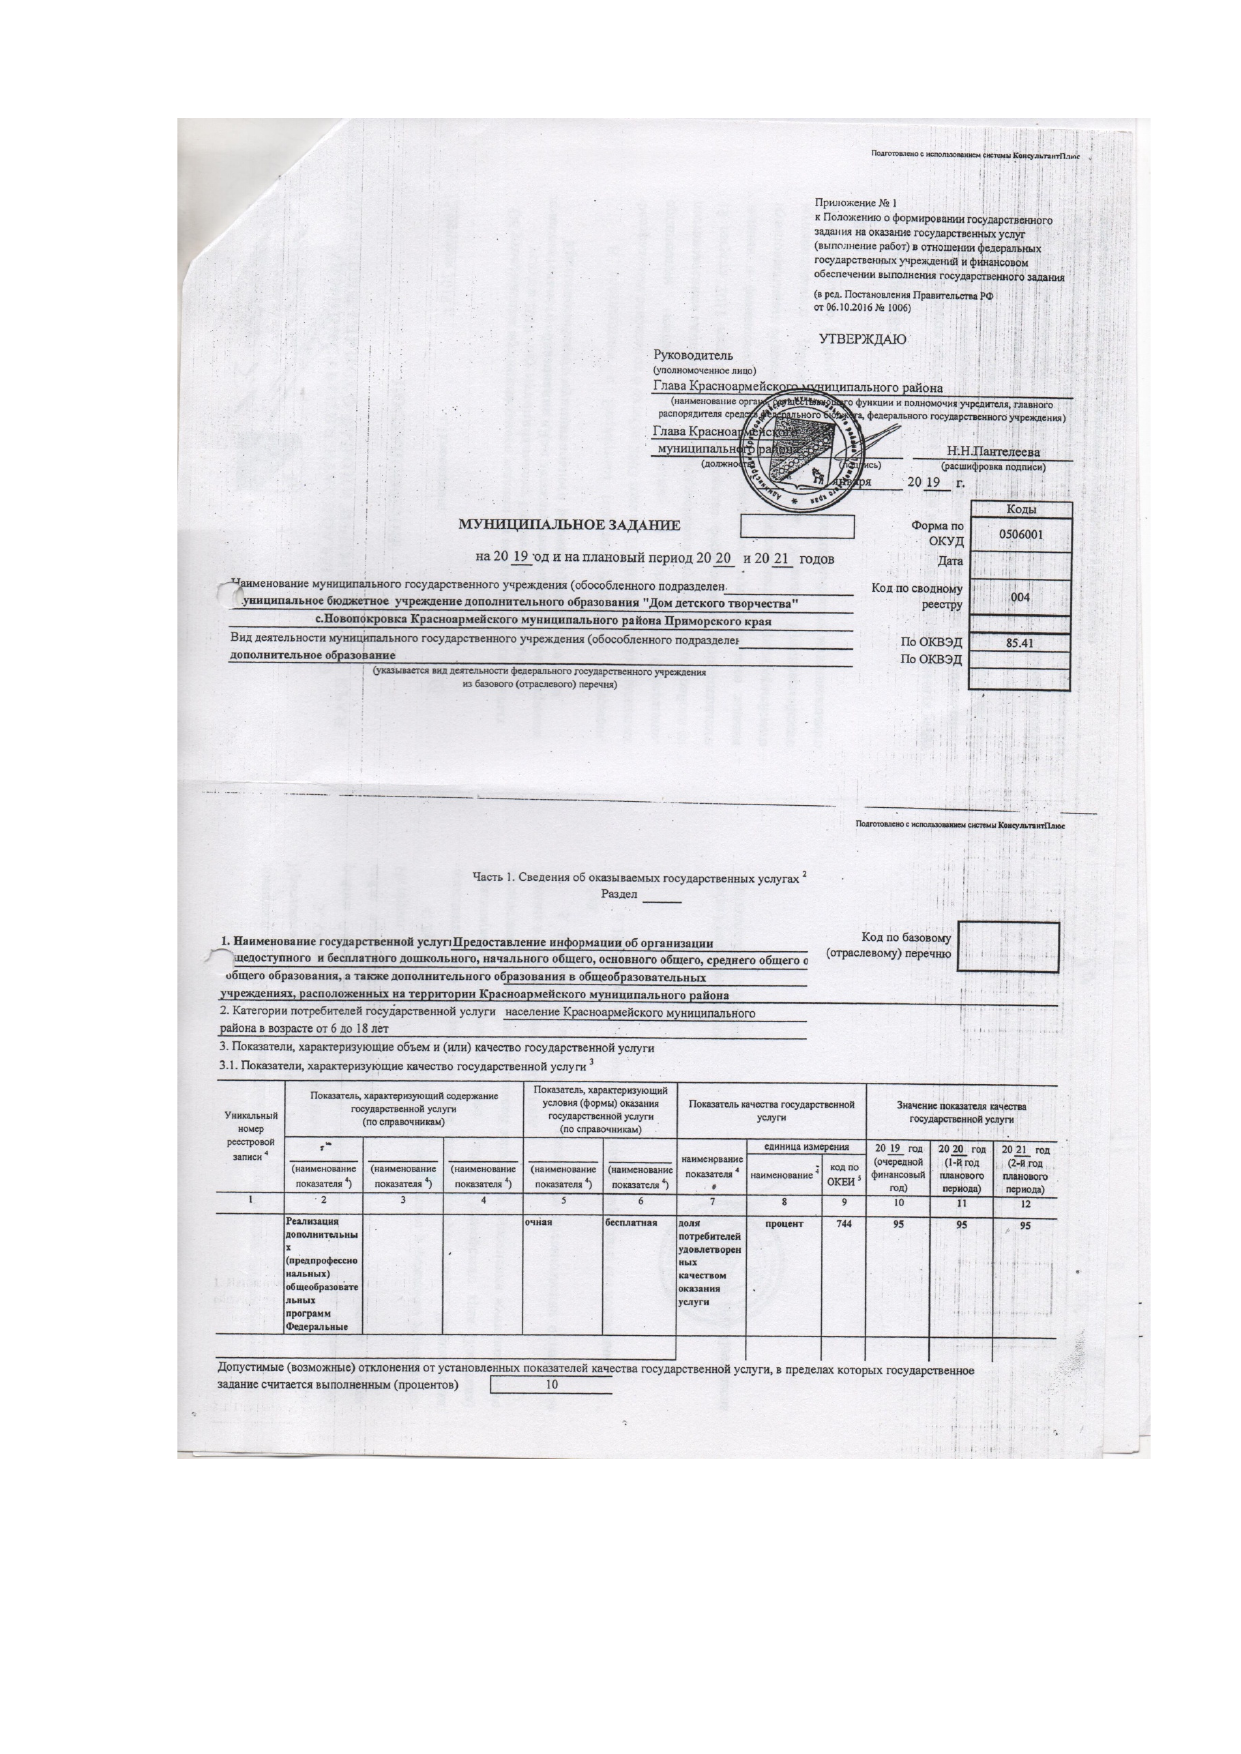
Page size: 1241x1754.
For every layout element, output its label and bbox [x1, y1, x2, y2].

picture [177, 118, 1151, 1459]
